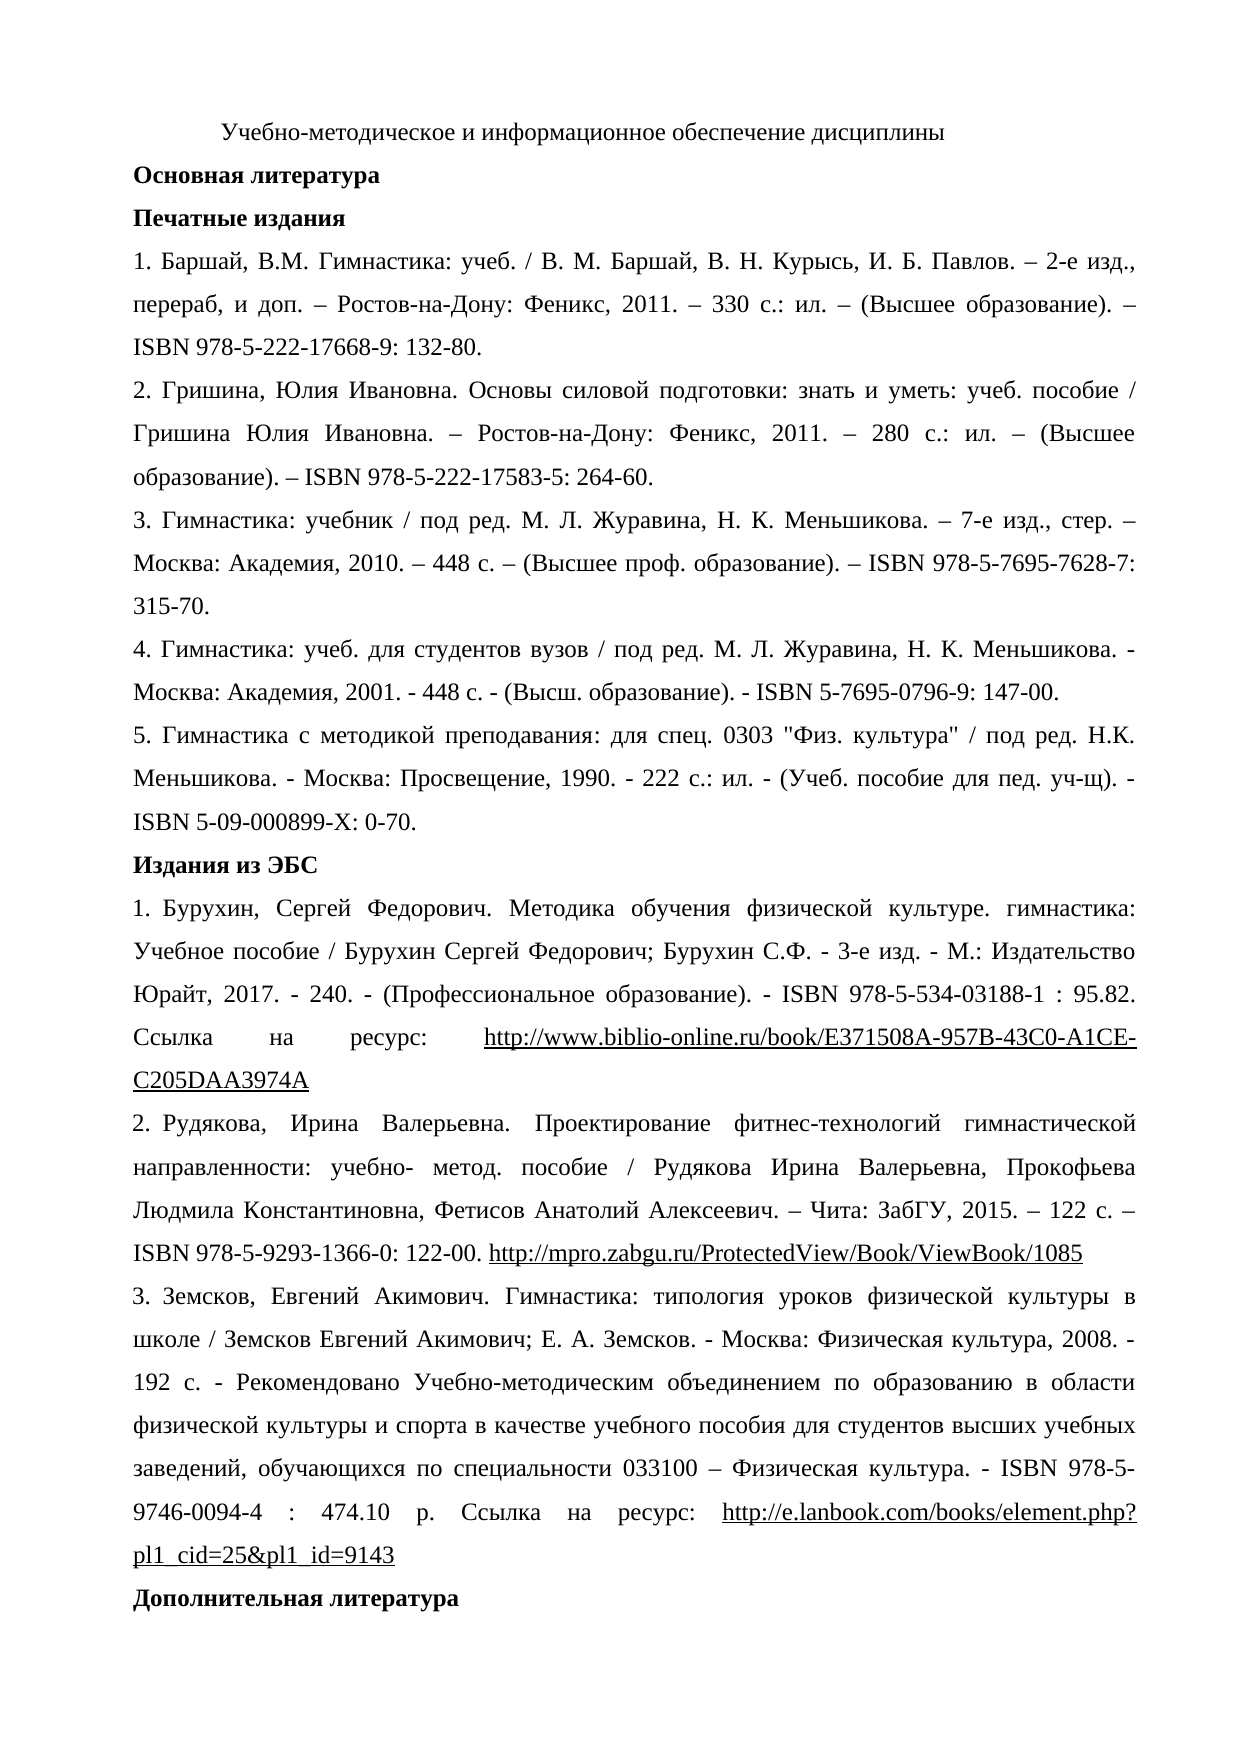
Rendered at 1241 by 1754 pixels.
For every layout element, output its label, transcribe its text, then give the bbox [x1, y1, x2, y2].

text Основная литература [133, 160, 1137, 188]
text 2. Гришина, Юлия Ивановна. Основы силовой подготовки: знать и уметь: учеб. пособие / Гришина Юлия Ивановна. – Ростов-на-Дону: Феникс, 2011. – 280 с.: ил. – (Высшее образование). – ISBN 978-5-222-17583-5: 264-60. [133, 375, 1137, 490]
subtitle Учебно-методическое и информационное обеспечение дисциплины [133, 117, 1004, 145]
text Издания из ЭБС [133, 850, 1137, 878]
list Бурухин, Сергей Федорович. Методика обучения физической культуре. гимнастика: Учебное пособие / Бурухин Сергей Федорович; Бурухин С.Ф. - 3-е изд. - М.: Издательство Юрайт, 2017. - 240. - (Профессиональное образование). - ISBN 978-5-534-03188-1 : 95.82. Ссылка на ресурс: http://www.biblio-online.ru/book/E371508A-957B-43C0-A1CE-C205DAA3974A [132, 893, 1137, 1094]
text 4. Гимнастика: учеб. для студентов вузов / под ред. М. Л. Журавина, Н. К. Меньшикова. - Москва: Академия, 2001. - 448 с. - (Высш. образование). - ISBN 5-7695-0796-9: 147-00. [133, 634, 1137, 706]
text 3. Гимнастика: учебник / под ред. М. Л. Журавина, Н. К. Меньшикова. – 7-е изд., стер. – Москва: Академия, 2010. – 448 с. – (Высшее проф. образование). – ISBN 978-5-7695-7628-7: 315-70. [133, 505, 1137, 620]
list Рудякова, Ирина Валерьевна. Проектирование фитнес-технологий гимнастической направленности: учебно- метод. пособие / Рудякова Ирина Валерьевна, Прокофьева Людмила Константиновна, Фетисов Анатолий Алексеевич. – Чита: ЗабГУ, 2015. – 122 с. – ISBN 978-5-9293-1366-0: 122-00. http://mpro.zabgu.ru/ProtectedView/Book/ViewBook/1085 [132, 1108, 1137, 1267]
text Печатные издания [133, 203, 1137, 232]
list Дополнительная литература [133, 1583, 1137, 1612]
text 1. Баршай, В.М. Гимнастика: учеб. / В. М. Баршай, В. Н. Курысь, И. Б. Павлов. – 2-е изд., перераб, и доп. – Ростов-на-Дону: Феникс, 2011. – 330 с.: ил. – (Высшее образование). – ISBN 978-5-222-17668-9: 132-80. [133, 246, 1137, 361]
list Земсков, Евгений Акимович. Гимнастика: типология уроков физической культуры в школе / Земсков Евгений Акимович; Е. А. Земсков. - Москва: Физическая культура, 2008. - 192 с. - Рекомендовано Учебно-методическим объединением по образованию в области физической культуры и спорта в качестве учебного пособия для студентов высших учебных заведений, обучающихся по специальности 033100 – Физическая культура. - ISBN 978-5-9746-0094-4 : 474.10 р. Ссылка на ресурс: http://e.lanbook.com/books/element.php?pl1_cid=25&pl1_id=9143 [132, 1281, 1137, 1568]
text 5. Гимнастика с методикой преподавания: для спец. 0303 "Физ. культура" / под ред. Н.К. Меньшикова. - Москва: Просвещение, 1990. - 222 с.: ил. - (Учеб. пособие для пед. уч-щ). - ISBN 5-09-000899-X: 0-70. [133, 720, 1137, 835]
